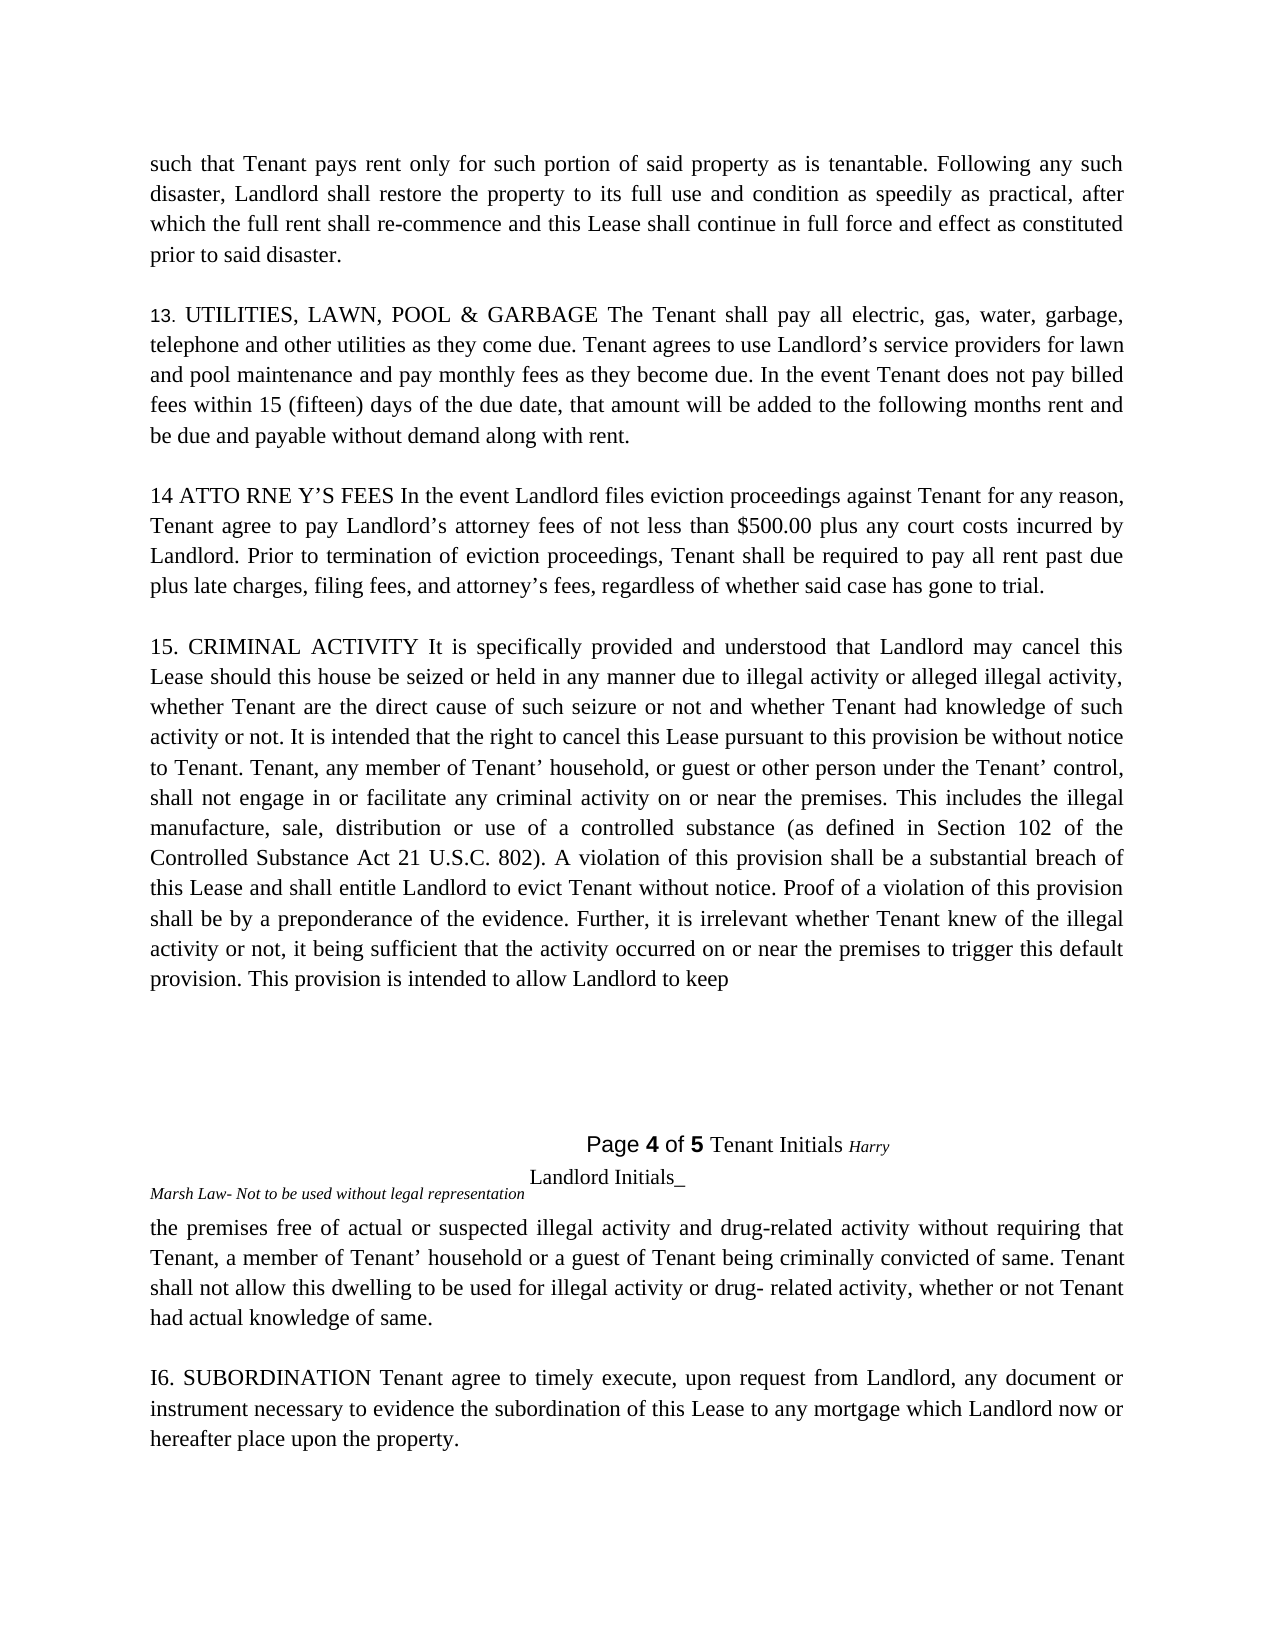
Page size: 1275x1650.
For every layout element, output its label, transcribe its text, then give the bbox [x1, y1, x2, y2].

text 14 ATTO RNE Y’S FEES In the event Landlord files eviction proceedings against Tenant for any reason, Tenant agree to pay Landlord’s attorney fees of not less than $500.00 plus any court costs incurred by Landlord. Prior to termination of eviction proceedings, Tenant shall be required to pay all rent past due plus late charges, filing fees, and attorney’s fees, regardless of whether said case has gone to trial. [150, 482, 1126, 599]
text 15. CRIMINAL ACTIVITY It is specifically provided and understood that Landlord may cancel this Lease should this house be seized or held in any manner due to illegal activity or alleged illegal activity, whether Tenant are the direct cause of such seizure or not and whether Tenant had knowledge of such activity or not. It is intended that the right to cancel this Lease pursuant to this provision be without notice to Tenant. Tenant, any member of Tenant’ household, or guest or other person under the Tenant’ control, shall not engage in or facilitate any criminal activity on or near the premises. This includes the illegal manufacture, sale, distribution or use of a controlled substance (as defined in Section 102 of the Controlled Substance Act 21 U.S.C. 802). A violation of this provision shall be a substantial breach of this Lease and shall entitle Landlord to evict Tenant without notice. Proof of a violation of this provision shall be by a preponderance of the evidence. Further, it is irrelevant whether Tenant knew of the illegal activity or not, it being sufficient that the activity occurred on or near the premises to trigger this default provision. This provision is intended to allow Landlord to keep [150, 633, 1125, 991]
text Page 4 of 5 Tenant Initials Harry Marsh Law- Not to be used without legal representation Landlord Initials_ [150, 1131, 918, 1207]
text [150, 150, 1125, 267]
text 13. UTILITIES, LAWN, POOL & GARBAGE The Tenant shall pay all electric, gas, water, garbage, telephone and other utilities as they come due. Tenant agrees to use Landlord’s service providers for lawn and pool maintenance and pay monthly fees as they become due. In the event Tenant does not pay billed fees within 15 (fifteen) days of the due date, that amount will be added to the following months rent and be due and payable without demand along with rent. [150, 301, 1126, 448]
text the premises free of actual or suspected illegal activity and drug-related activity without requiring that Tenant, a member of Tenant’ household or a guest of Tenant being criminally convicted of same. Tenant shall not allow this dwelling to be used for illegal activity or drug- related activity, whether or not Tenant had actual knowledge of same. [150, 1214, 1126, 1331]
text I6. SUBORDINATION Tenant agree to timely execute, upon request from Landlord, any document or instrument necessary to evidence the subordination of this Lease to any mortgage which Landlord now or hereafter place upon the property. [150, 1364, 1125, 1451]
